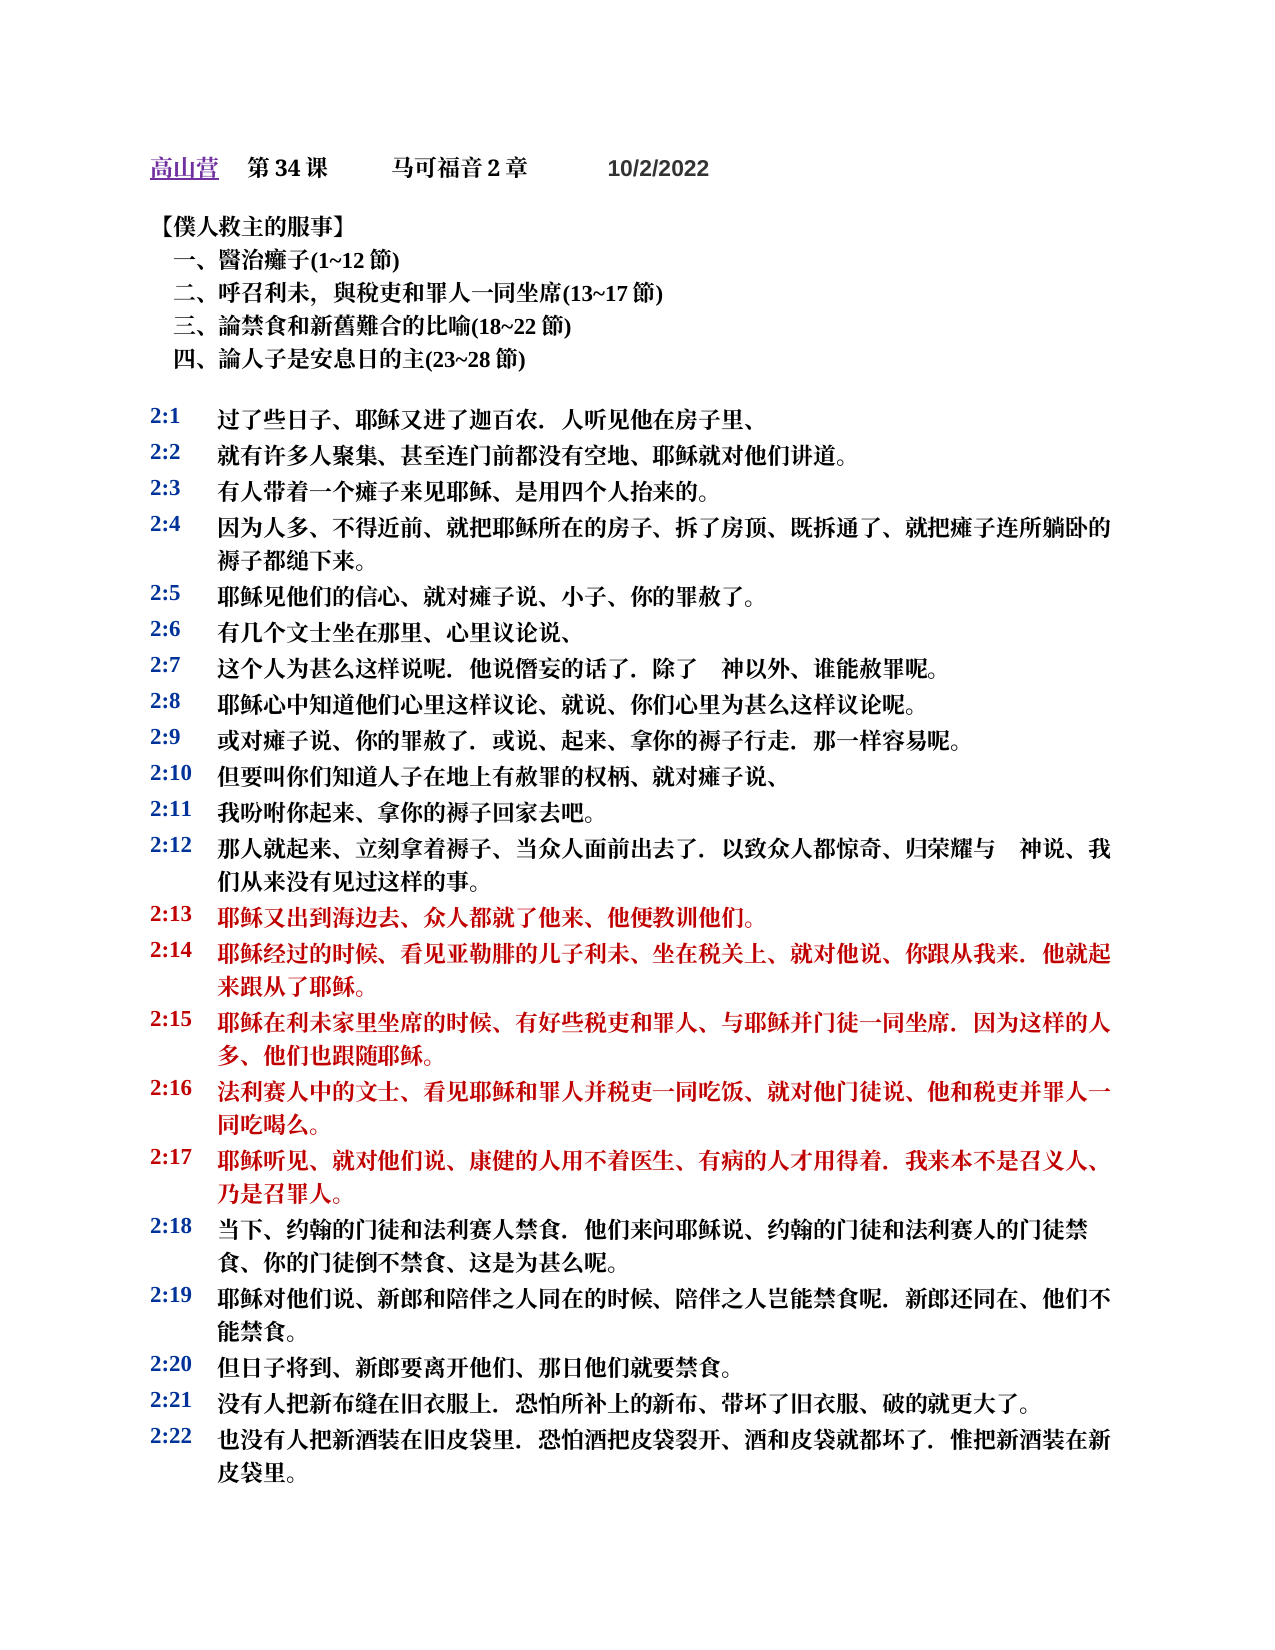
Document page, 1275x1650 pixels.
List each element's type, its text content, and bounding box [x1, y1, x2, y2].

table_cell 2:20 [149, 1349, 216, 1384]
text 一、醫治癱子(1~12節) [150, 242, 1125, 275]
table_cell 耶稣见他们的信心、就对瘫子说、小子、你的罪赦了。 [216, 578, 1133, 613]
text 高山营 第34课 马可福音2章 10/2/2022 [150, 150, 1125, 183]
table_cell 耶稣心中知道他们心里这样议论、就说、你们心里为甚么这样议论呢。 [216, 686, 1133, 722]
text 二、呼召利未，與稅吏和罪人一同坐席(13~17節) [150, 275, 1125, 308]
table_cell 我吩咐你起来、拿你的褥子回家去吧。 [216, 794, 1133, 830]
table_cell 2:11 [149, 794, 216, 830]
table_cell 2:17 [149, 1142, 216, 1211]
table_cell 2:21 [149, 1385, 216, 1421]
table_cell 2:10 [149, 758, 216, 794]
table_cell 2:18 [149, 1211, 216, 1279]
text 三、論禁食和新舊難合的比喻(18~22節) [150, 308, 1125, 341]
table_cell 2:14 [149, 935, 216, 1004]
table_cell 2:2 [149, 436, 216, 472]
table_cell 有几个文士坐在那里、心里议论说、 [216, 614, 1133, 649]
table_cell 2:8 [149, 686, 216, 722]
table_cell 或对瘫子说、你的罪赦了．或说、起来、拿你的褥子行走．那一样容易呢。 [216, 722, 1133, 758]
table_cell 2:13 [149, 899, 216, 935]
table_cell 那人就起来、立刻拿着褥子、当众人面前出去了．以致众人都惊奇、归荣耀与 神说、我们从来没有见过这样的事。 [216, 830, 1133, 899]
table_cell 没有人把新布缝在旧衣服上．恐怕所补上的新布、带坏了旧衣服、破的就更大了。 [216, 1385, 1133, 1421]
table_cell 但要叫你们知道人子在地上有赦罪的权柄、就对瘫子说、 [216, 758, 1133, 794]
table_cell 法利赛人中的文士、看见耶稣和罪人并税吏一同吃饭、就对他门徒说、他和税吏并罪人一同吃喝么。 [216, 1073, 1133, 1142]
table_cell 耶稣经过的时候、看见亚勒腓的儿子利未、坐在税关上、就对他说、你跟从我来．他就起来跟从了耶稣。 [216, 935, 1133, 1004]
table_cell 耶稣对他们说、新郎和陪伴之人同在的时候、陪伴之人岂能禁食呢．新郎还同在、他们不能禁食。 [216, 1280, 1133, 1348]
table_cell 2:9 [149, 722, 216, 758]
table_cell 但日子将到、新郎要离开他们、那日他们就要禁食。 [216, 1349, 1133, 1384]
table_cell 2:3 [149, 473, 216, 508]
table_cell 2:4 [149, 509, 216, 577]
table_cell 当下、约翰的门徒和法利赛人禁食．他们来问耶稣说、约翰的门徒和法利赛人的门徒禁食、你的门徒倒不禁食、这是为甚么呢。 [216, 1211, 1133, 1279]
table_header 过了些日子、耶稣又进了迦百农．人听见他在房子里、 [216, 400, 1133, 436]
table_cell 耶稣又出到海边去、众人都就了他来、他便教训他们。 [216, 899, 1133, 935]
table_cell 2:15 [149, 1004, 216, 1073]
table_cell 2:12 [149, 830, 216, 899]
text 四、論人子是安息日的主(23~28節) [150, 341, 1125, 374]
table_cell 2:6 [149, 614, 216, 649]
table_cell 2:16 [149, 1073, 216, 1142]
table_cell 耶稣在利未家里坐席的时候、有好些税吏和罪人、与耶稣并门徒一同坐席．因为这样的人多、他们也跟随耶稣。 [216, 1004, 1133, 1073]
table_cell 2:19 [149, 1280, 216, 1348]
table_cell 这个人为甚么这样说呢．他说僭妄的话了．除了 神以外、谁能赦罪呢。 [216, 650, 1133, 686]
table_cell 有人带着一个瘫子来见耶稣、是用四个人抬来的。 [216, 473, 1133, 508]
table_header 2:1 [149, 400, 216, 436]
table_cell 2:22 [149, 1421, 216, 1489]
table_cell 也没有人把新酒装在旧皮袋里．恐怕酒把皮袋裂开、酒和皮袋就都坏了．惟把新酒装在新皮袋里。 [216, 1421, 1133, 1489]
text 【僕人救主的服事】 [150, 209, 1125, 242]
table_cell 就有许多人聚集、甚至连门前都没有空地、耶稣就对他们讲道。 [216, 436, 1133, 472]
table_cell 耶稣听见、就对他们说、康健的人用不着医生、有病的人才用得着．我来本不是召义人、乃是召罪人。 [216, 1142, 1133, 1211]
table_cell 2:5 [149, 578, 216, 613]
table_cell 2:7 [149, 650, 216, 686]
table_cell 因为人多、不得近前、就把耶稣所在的房子、拆了房顶、既拆通了、就把瘫子连所躺卧的褥子都缒下来。 [216, 509, 1133, 577]
